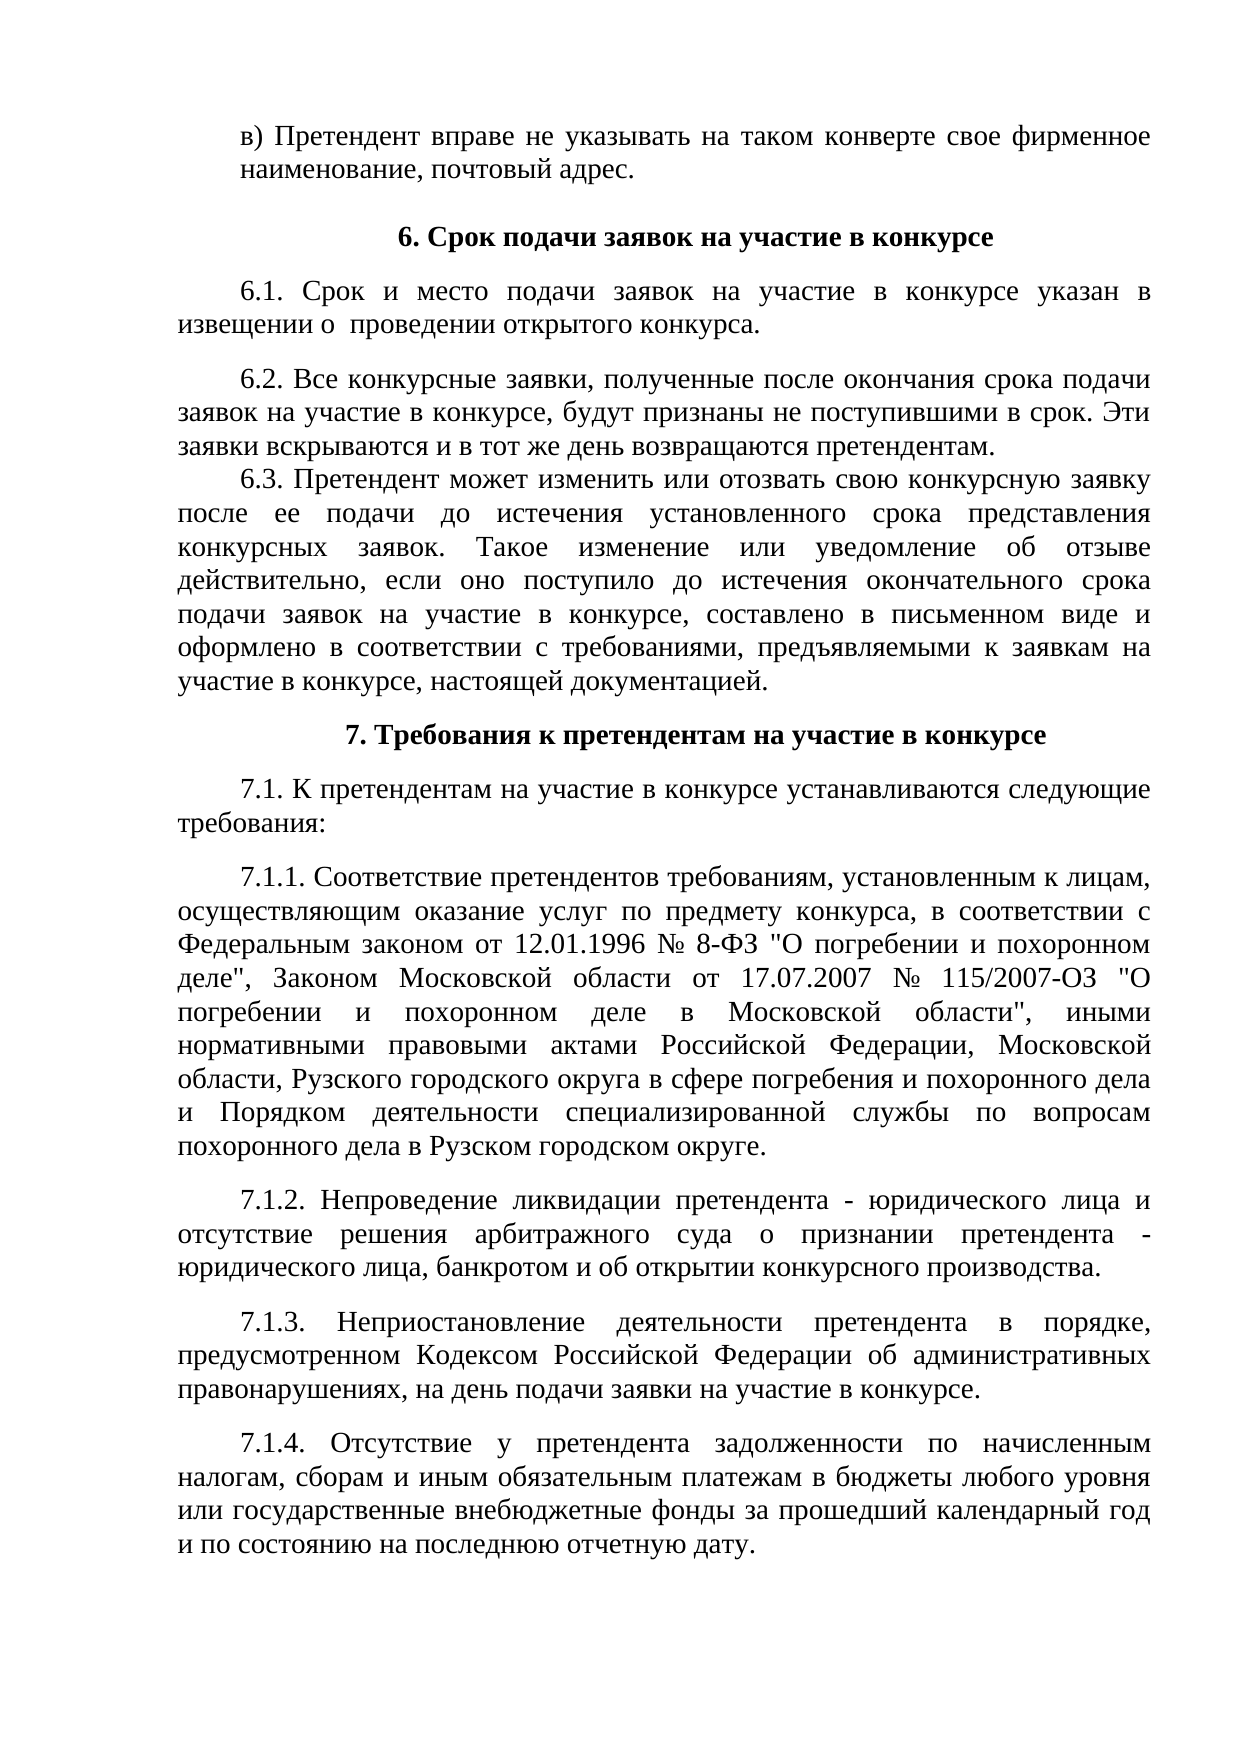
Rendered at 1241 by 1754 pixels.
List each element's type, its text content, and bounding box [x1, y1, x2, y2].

text в) Претендент вправе не указывать на таком конверте свое фирменное наименование, почтовый адрес. [240, 118, 1152, 185]
text 7.1.1. Соответствие претендентов требованиям, установленным к лицам, осуществляющим оказание услуг по предмету конкурса, в соответствии с Федеральным законом от 12.01.1996 № 8-ФЗ "О погребении и похоронном деле", Законом Московской области от 17.07.2007 № 115/2007-ОЗ "О погребении и похоронном деле в Московской области", иными нормативными правовыми актами Российской Федерации, Московской области, Рузского городского округа в сфере погребения и похоронного дела и Порядком деятельности специализированной службы по вопросам похоронного дела в Рузском городском округе. [177, 859, 1152, 1161]
text 6.3. Претендент может изменить или отозвать свою конкурсную заявку после ее подачи до истечения установленного срока представления конкурсных заявок. Такое изменение или уведомление об отзыве действительно, если оно поступило до истечения окончательного срока подачи заявок на участие в конкурсе, составлено в письменном виде и оформлено в соответствии с требованиями, предъявляемыми к заявкам на участие в конкурсе, настоящей документацией. [177, 462, 1152, 696]
text 7.1.3. Неприостановление деятельности претендента в порядке, предусмотренном Кодексом Российской Федерации об административных правонарушениях, на день подачи заявки на участие в конкурсе. [177, 1304, 1152, 1404]
text 7.1. К претендентам на участие в конкурсе устанавливаются следующие требования: [177, 772, 1152, 839]
text 7. Требования к претендентам на участие в конкурсе [177, 717, 1152, 751]
text 7.1.4. Отсутствие у претендента задолженности по начисленным налогам, сборам и иным обязательным платежам в бюджеты любого уровня или государственные внебюджетные фонды за прошедший календарный год и по состоянию на последнюю отчетную дату. [177, 1425, 1152, 1559]
text 6.2. Все конкурсные заявки, полученные после окончания срока подачи заявок на участие в конкурсе, будут признаны не поступившими в срок. Эти заявки вскрываются и в тот же день возвращаются претендентам. [177, 361, 1152, 462]
text 6.1. Срок и место подачи заявок на участие в конкурсе указан в извещении о проведении открытого конкурса. [177, 273, 1152, 340]
text 7.1.2. Непроведение ликвидации претендента - юридического лица и отсутствие решения арбитражного суда о признании претендента - юридического лица, банкротом и об открытии конкурсного производства. [177, 1182, 1152, 1283]
text 6. Срок подачи заявок на участие в конкурсе [177, 219, 1152, 252]
